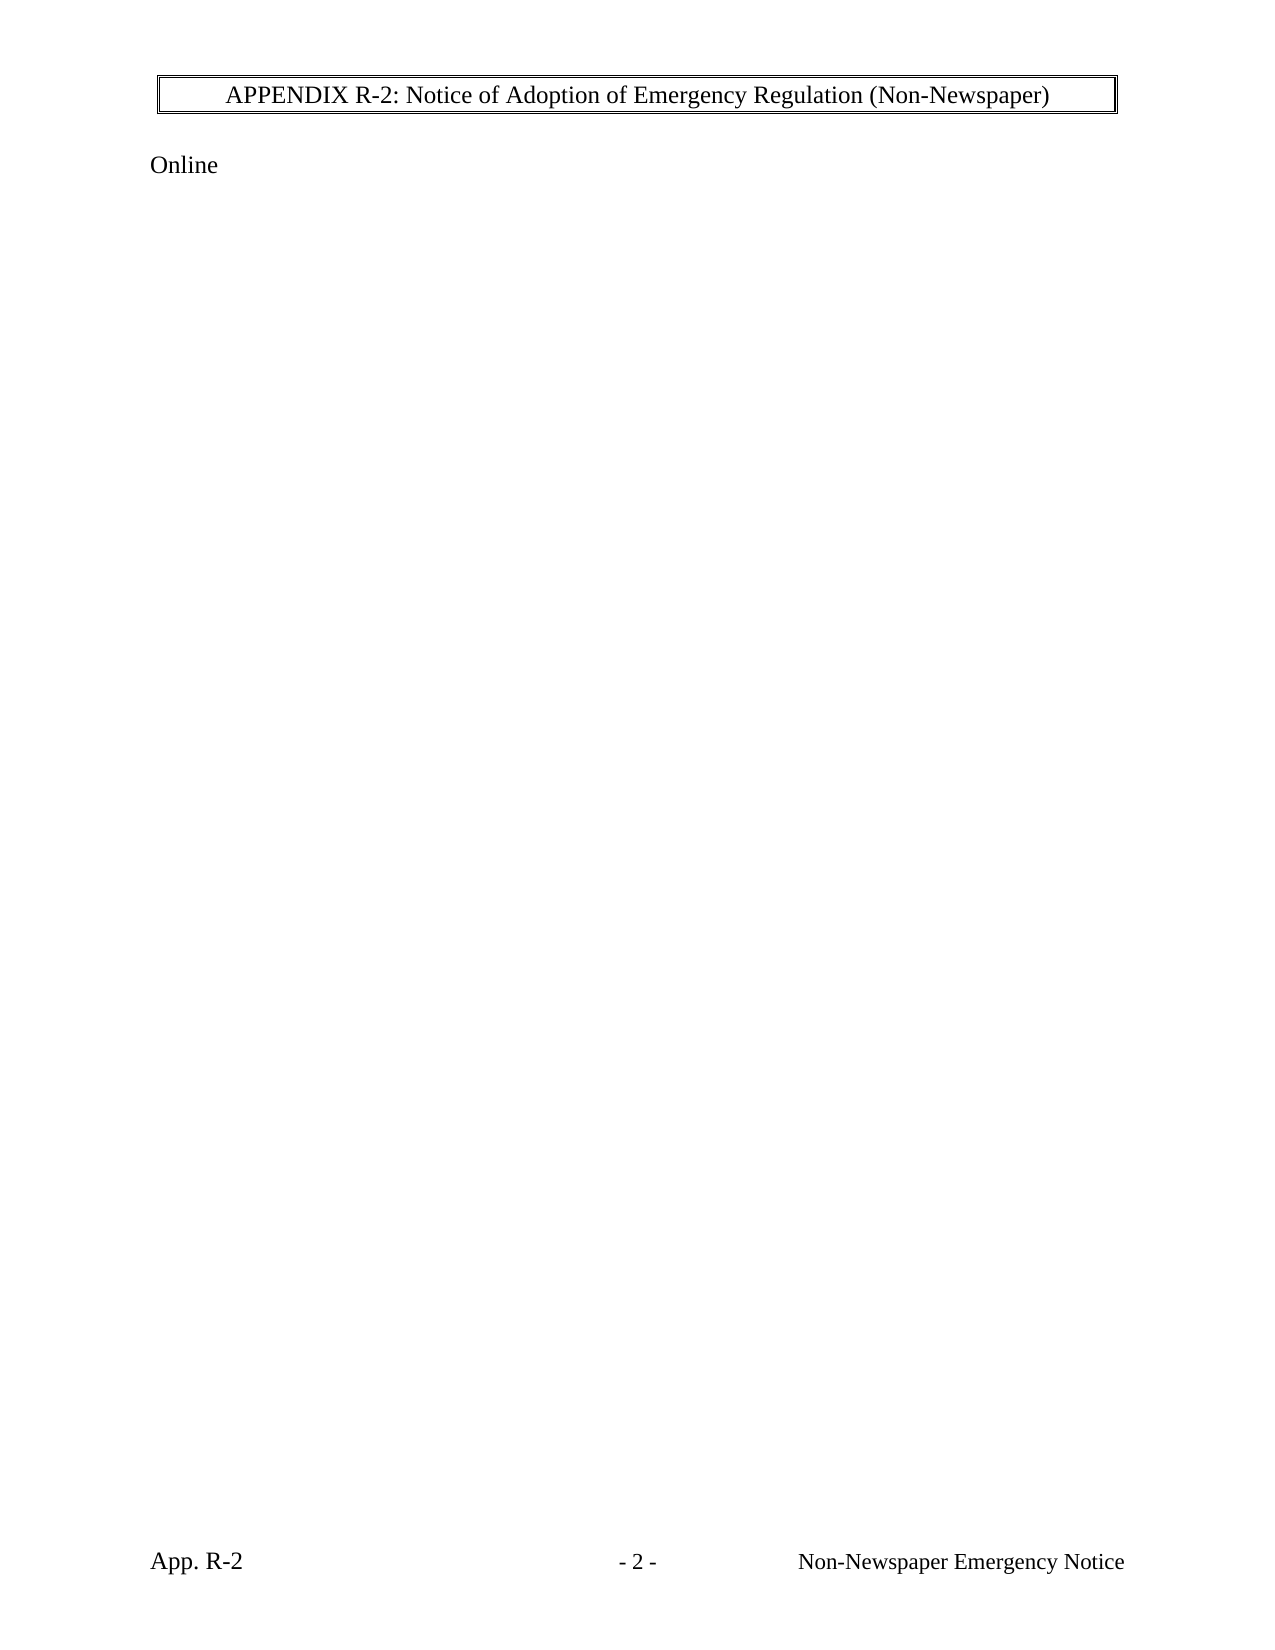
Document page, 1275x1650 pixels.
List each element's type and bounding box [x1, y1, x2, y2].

text [150, 150, 1125, 179]
